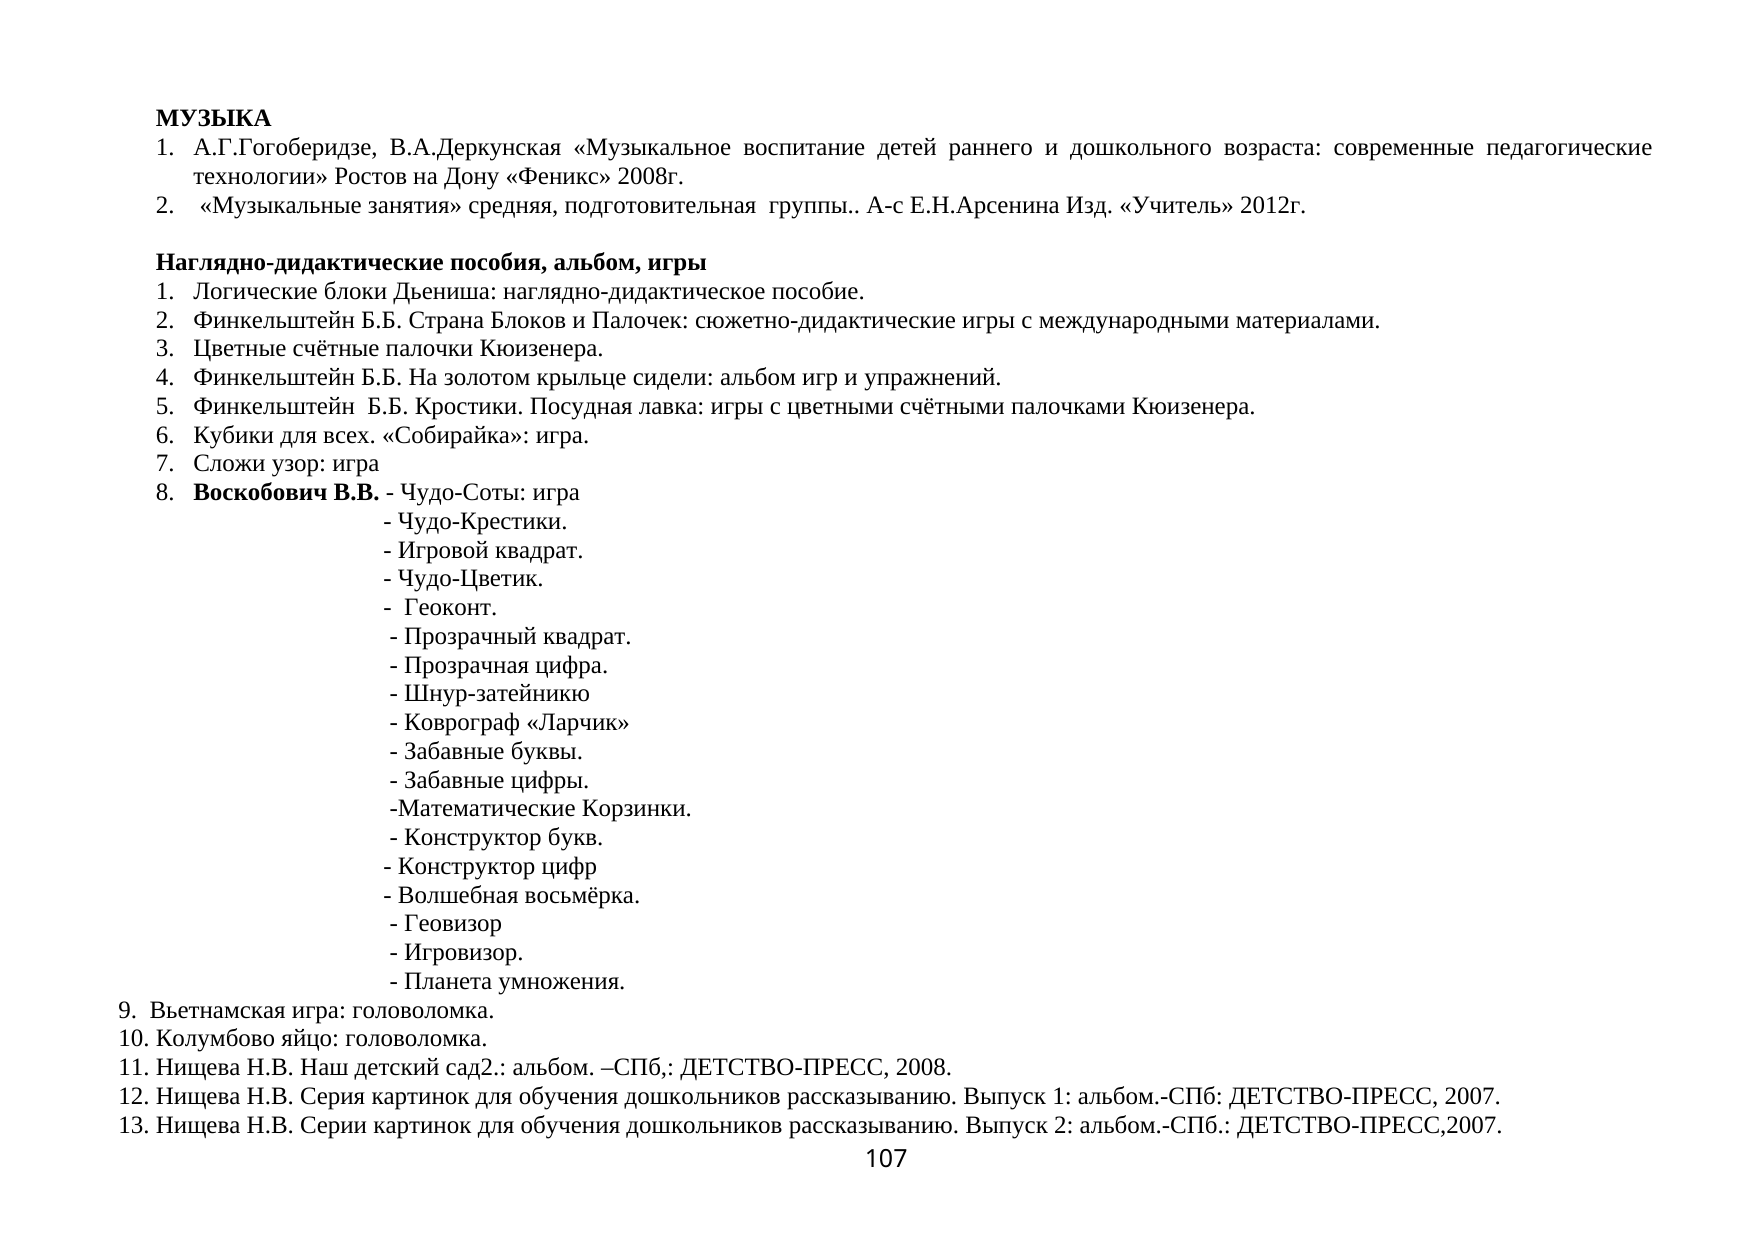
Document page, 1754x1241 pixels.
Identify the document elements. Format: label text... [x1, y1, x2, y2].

list Логические блоки Дьениша: наглядно-дидактическое пособие. [156, 276, 1654, 305]
text - Забавные цифры. [339, 765, 1654, 793]
text - Волшебная восьмёрка. [339, 880, 1654, 908]
list Сложи узор: игра [156, 448, 1654, 477]
text - Шнур-затейникю [339, 678, 1654, 707]
text 13. Нищева Н.В. Серии картинок для обучения дошкольников рассказыванию. Выпуск 2: альбом.-СПб.: ДЕТСТВО-ПРЕСС,2007. [118, 1110, 1654, 1138]
text МУЗЫКА [156, 103, 1654, 132]
list Цветные счётные палочки Кюизенера. [156, 333, 1654, 362]
text - Игровой квадрат. [339, 535, 1654, 563]
text - Игровизор. [339, 937, 1654, 966]
text - Прозрачная цифра. [339, 650, 1654, 678]
text - Чудо-Цветик. [339, 563, 1654, 592]
list Финкельштейн Б.Б. Страна Блоков и Палочек: сюжетно-дидактические игры с международными материалами. [156, 305, 1654, 333]
text - Прозрачный квадрат. [339, 621, 1654, 650]
text Наглядно-дидактические пособия, альбом, игры [156, 247, 1654, 276]
text - Планета умножения. [339, 966, 1654, 995]
text - Конструктор букв. [339, 822, 1654, 851]
text 9. Вьетнамская игра: головоломка. [118, 995, 1654, 1023]
list «Музыкальные занятия» средняя, подготовительная группы.. А-с Е.Н.Арсенина Изд. «Учитель» 2012г. [156, 190, 1654, 218]
list Кубики для всех. «Собирайка»: игра. [156, 420, 1654, 448]
list А.Г.Гогоберидзе, В.А.Деркунская «Музыкальное воспитание детей раннего и дошкольного возраста: современные педагогические технологии» Ростов на Дону «Феникс» 2008г. [156, 132, 1654, 190]
text - Забавные буквы. [339, 736, 1654, 765]
text - Чудо-Крестики. [339, 506, 1654, 535]
text - Конструктор цифр [339, 851, 1654, 880]
text 12. Нищева Н.В. Серия картинок для обучения дошкольников рассказыванию. Выпуск 1: альбом.-СПб: ДЕТСТВО-ПРЕСС, 2007. [118, 1081, 1654, 1110]
text - Геовизор [339, 908, 1654, 937]
text 11. Нищева Н.В. Наш детский сад2.: альбом. –СПб,: ДЕТСТВО-ПРЕСС, 2008. [118, 1052, 1654, 1081]
text 10. Колумбово яйцо: головоломка. [118, 1023, 1654, 1052]
list Воскобович В.В. - Чудо-Соты: игра [156, 477, 1654, 506]
text -Математические Корзинки. [339, 793, 1654, 822]
list Финкельштейн Б.Б. На золотом крыльце сидели: альбом игр и упражнений. [156, 362, 1654, 391]
text - Геоконт. [339, 592, 1654, 621]
text - Коврограф «Ларчик» [339, 707, 1654, 736]
list Финкельштейн Б.Б. Кростики. Посудная лавка: игры с цветными счётными палочками Кюизенера. [156, 391, 1654, 420]
